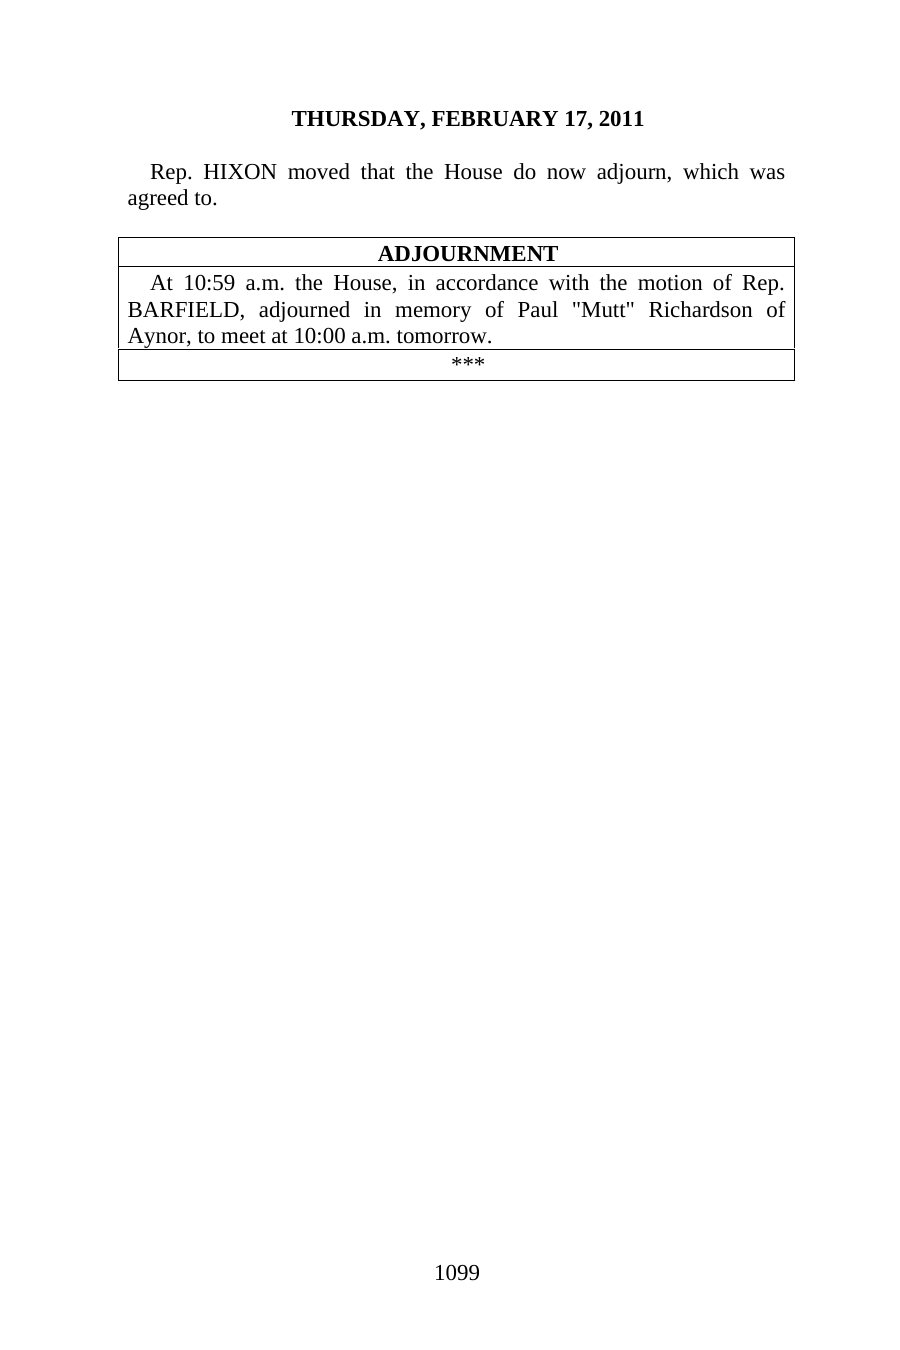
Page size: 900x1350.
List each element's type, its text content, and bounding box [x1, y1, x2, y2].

text At 10:59 a.m. the House, in accordance with the motion of Rep. BARFIELD, adjourned in memory of Paul "Mutt" Richardson of Aynor, to meet at 10:00 a.m. tomorrow. [119, 267, 794, 348]
text ADJOURNMENT [119, 238, 794, 266]
text Rep. HIXON moved that the House do now adjourn, which was agreed to. [127, 158, 786, 210]
text *** [119, 350, 794, 380]
